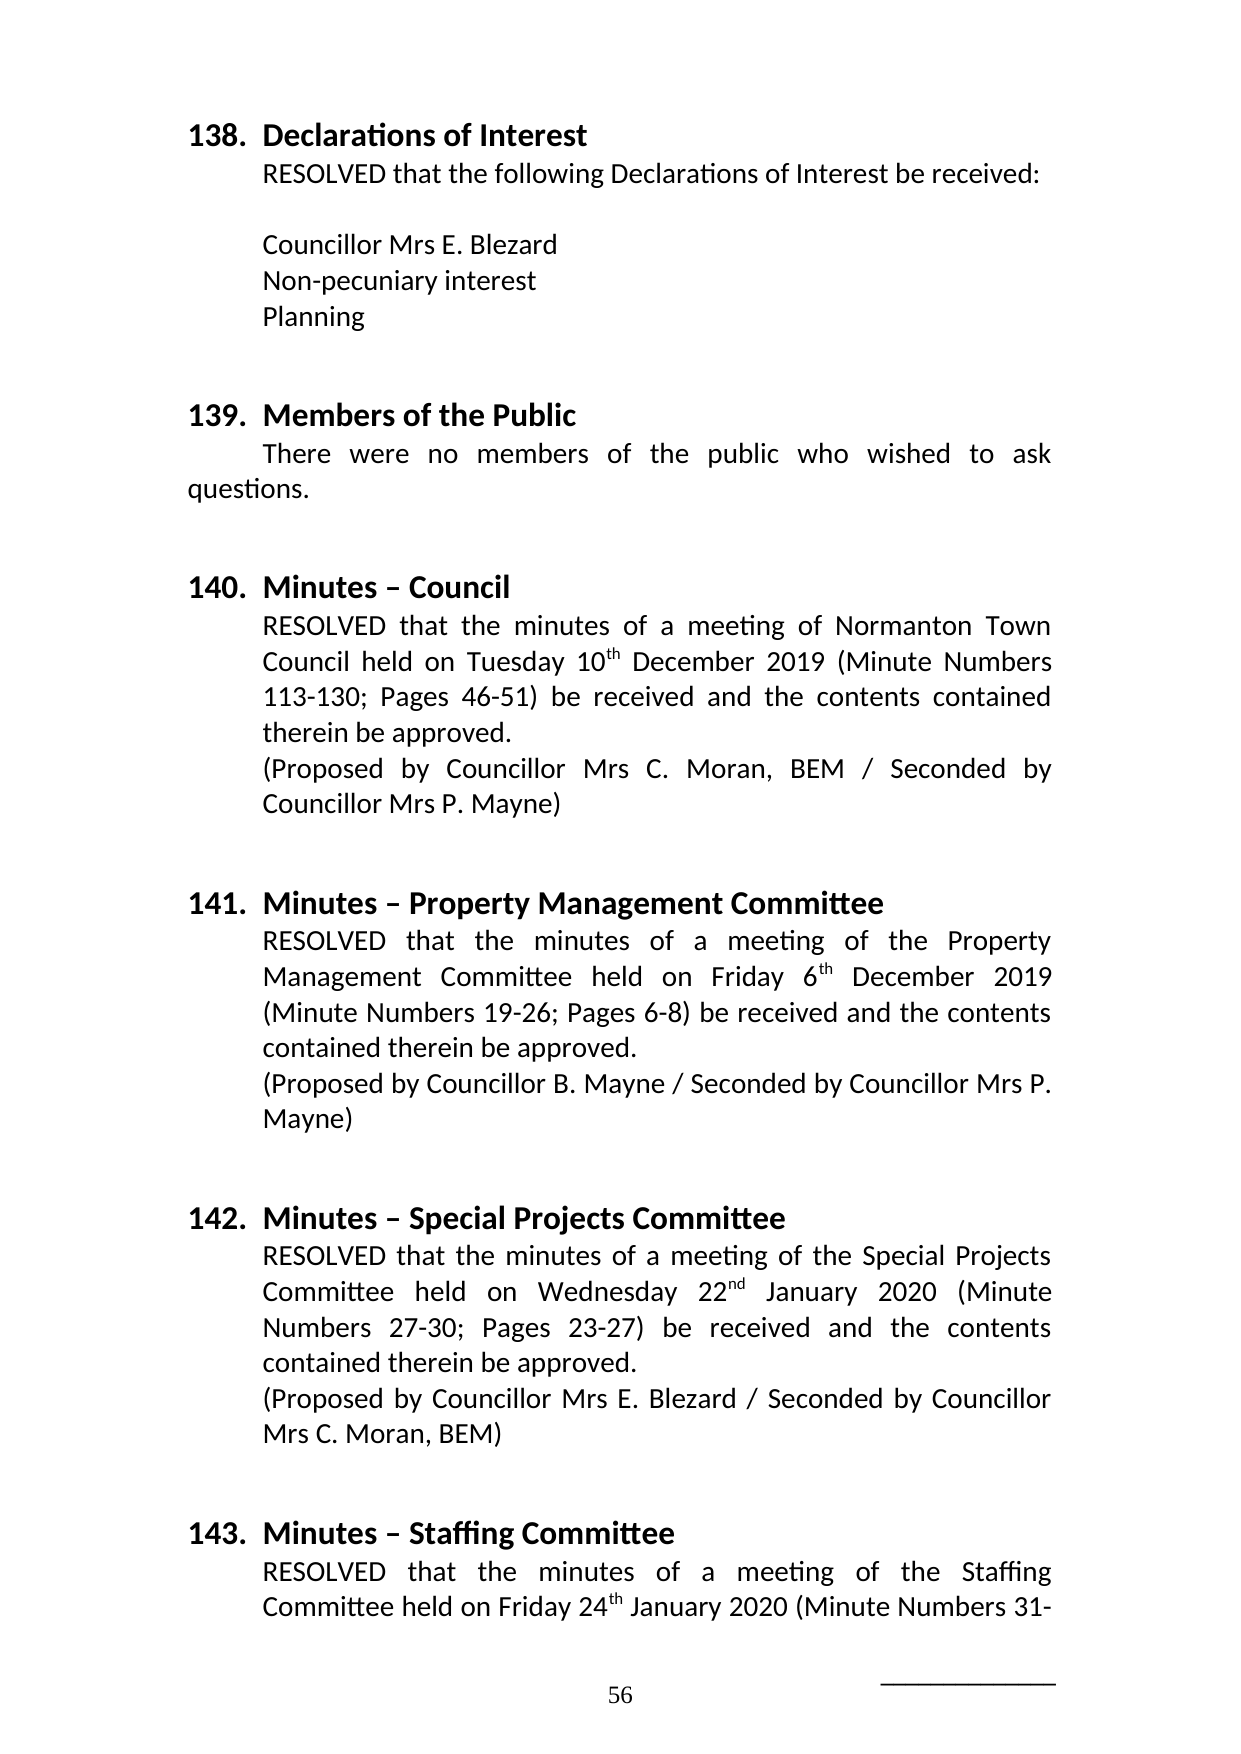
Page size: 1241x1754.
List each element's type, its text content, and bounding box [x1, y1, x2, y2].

text (Proposed by Councillor Mrs C. Moran, BEM / Seconded by Councillor Mrs P. Mayne) [262, 750, 1053, 821]
text (Proposed by Councillor Mrs E. Blezard / Seconded by Councillor Mrs C. Moran, BEM) [262, 1380, 1053, 1451]
subtitle 143. Minutes – Staffing Committee [187, 1512, 1053, 1553]
subtitle 142. Minutes – Special Projects Committee [187, 1197, 1053, 1237]
subtitle 140. Minutes – Council [187, 567, 1053, 607]
subtitle 139. Members of the Public [187, 394, 1053, 435]
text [262, 1553, 1053, 1624]
text Non-pecuniary interest [262, 262, 1053, 298]
subtitle 138. Declarations of Interest [187, 114, 1053, 155]
text Councillor Mrs E. Blezard [262, 226, 1053, 262]
text RESOLVED that the following Declarations of Interest be received: [262, 155, 1053, 191]
subtitle 141. Minutes – Property Management Committee [187, 882, 1053, 922]
text Planning [262, 298, 1053, 333]
text (Proposed by Councillor B. Mayne / Seconded by Councillor Mrs P. Mayne) [262, 1065, 1053, 1136]
text There were no members of the public who wished to ask questions. [187, 435, 1053, 506]
text RESOLVED that the minutes of a meeting of Normanton Town Council held on Tuesday 10th December 2019 (Minute Numbers 113-130; Pages 46-51) be received and the contents contained therein be approved. [262, 607, 1053, 750]
text RESOLVED that the minutes of a meeting of the Property Management Committee held on Friday 6th December 2019 (Minute Numbers 19-26; Pages 6-8) be received and the contents contained therein be approved. [262, 922, 1053, 1065]
text RESOLVED that the minutes of a meeting of the Special Projects Committee held on Wednesday 22nd January 2020 (Minute Numbers 27-30; Pages 23-27) be received and the contents contained therein be approved. [262, 1237, 1053, 1380]
